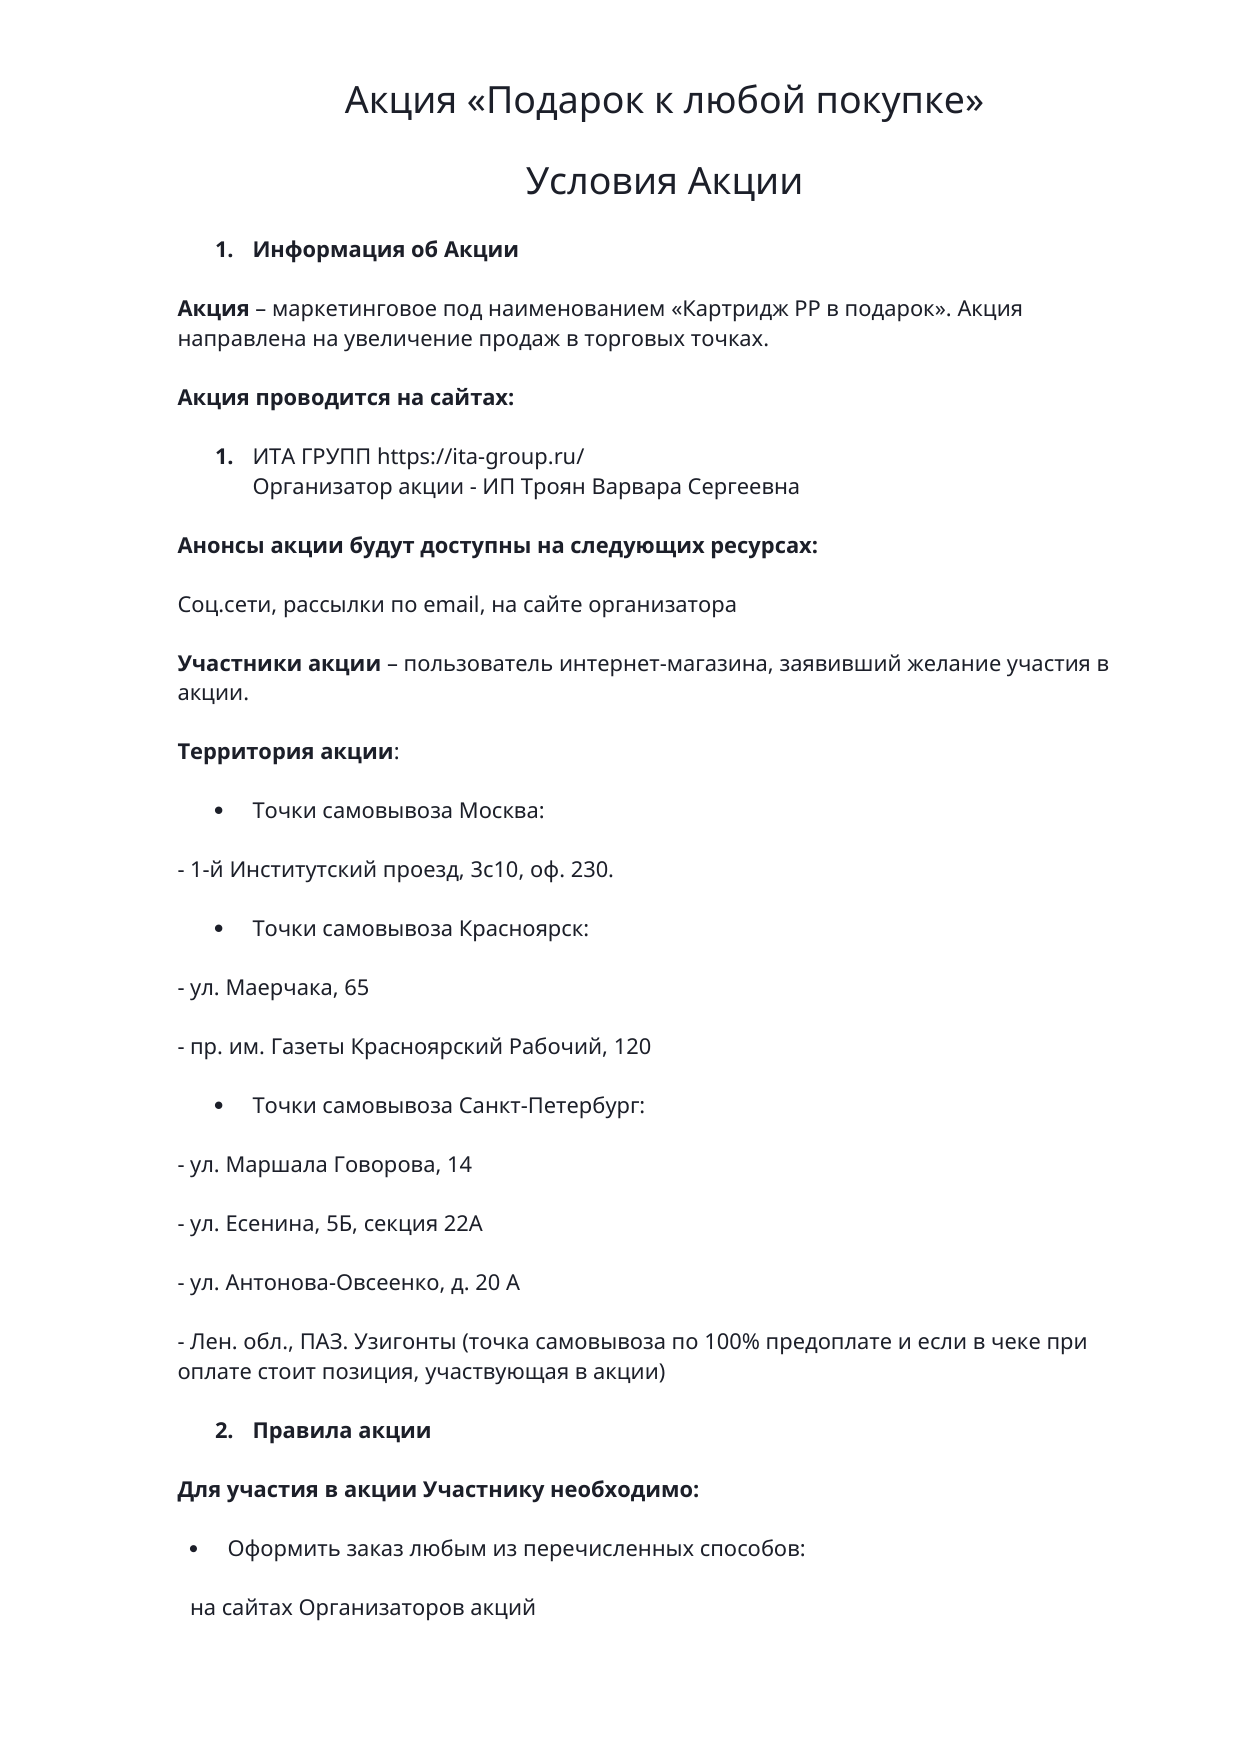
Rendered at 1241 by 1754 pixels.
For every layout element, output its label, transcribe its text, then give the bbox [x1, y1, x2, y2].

list Правила акции [215, 1415, 1152, 1444]
text - ул. Маршала Говорова, 14 [177, 1149, 1152, 1179]
text Условия Акции [177, 154, 1152, 205]
text Акция проводится на сайтах: [177, 382, 1152, 412]
list Оформить заказ любым из перечисленных способов: [190, 1533, 1152, 1562]
text - 1-й Институтский проезд, 3с10, оф. 230. [177, 854, 1152, 884]
text Для участия в акции Участнику необходимо: [177, 1474, 1152, 1503]
text Анонсы акции будут доступны на следующих ресурсах: [177, 530, 1152, 559]
text - пр. им. Газеты Красноярский Рабочий, 120 [177, 1031, 1152, 1061]
text Участники акции – пользователь интернет-магазина, заявивший желание участия в акции. [177, 648, 1152, 707]
text - Лен. обл., ПАЗ. Узигонты (точка самовывоза по 100% предоплате и если в чеке при оплате стоит позиция, участвующая в акции) [177, 1326, 1152, 1386]
list Точки самовывоза Красноярск: [215, 913, 1152, 943]
list Точки самовывоза Санкт-Петербург: [215, 1090, 1152, 1120]
list ИТА ГРУПП https://ita-group.ru/ [215, 441, 1152, 471]
text Акция – маркетинговое под наименованием «Картридж РР в подарок». Акция направлена на увеличение продаж в торговых точках. [177, 293, 1152, 353]
text Акция «Подарок к любой покупке» [177, 74, 1152, 125]
text Соц.сети, рассылки по email, на сайте организатора [177, 589, 1152, 618]
text - ул. Маерчака, 65 [177, 972, 1152, 1002]
text - ул. Есенина, 5Б, секция 22А [177, 1208, 1152, 1238]
text - ул. Антонова-Овсеенко, д. 20 А [177, 1267, 1152, 1297]
list Организатор акции - ИП Троян Варвара Сергеевна [252, 471, 1152, 501]
text на сайтах Организаторов акций [190, 1592, 1152, 1621]
text Территория акции: [177, 736, 1152, 766]
list Информация об Акции [215, 234, 1152, 264]
list Точки самовывоза Москва: [215, 795, 1152, 825]
